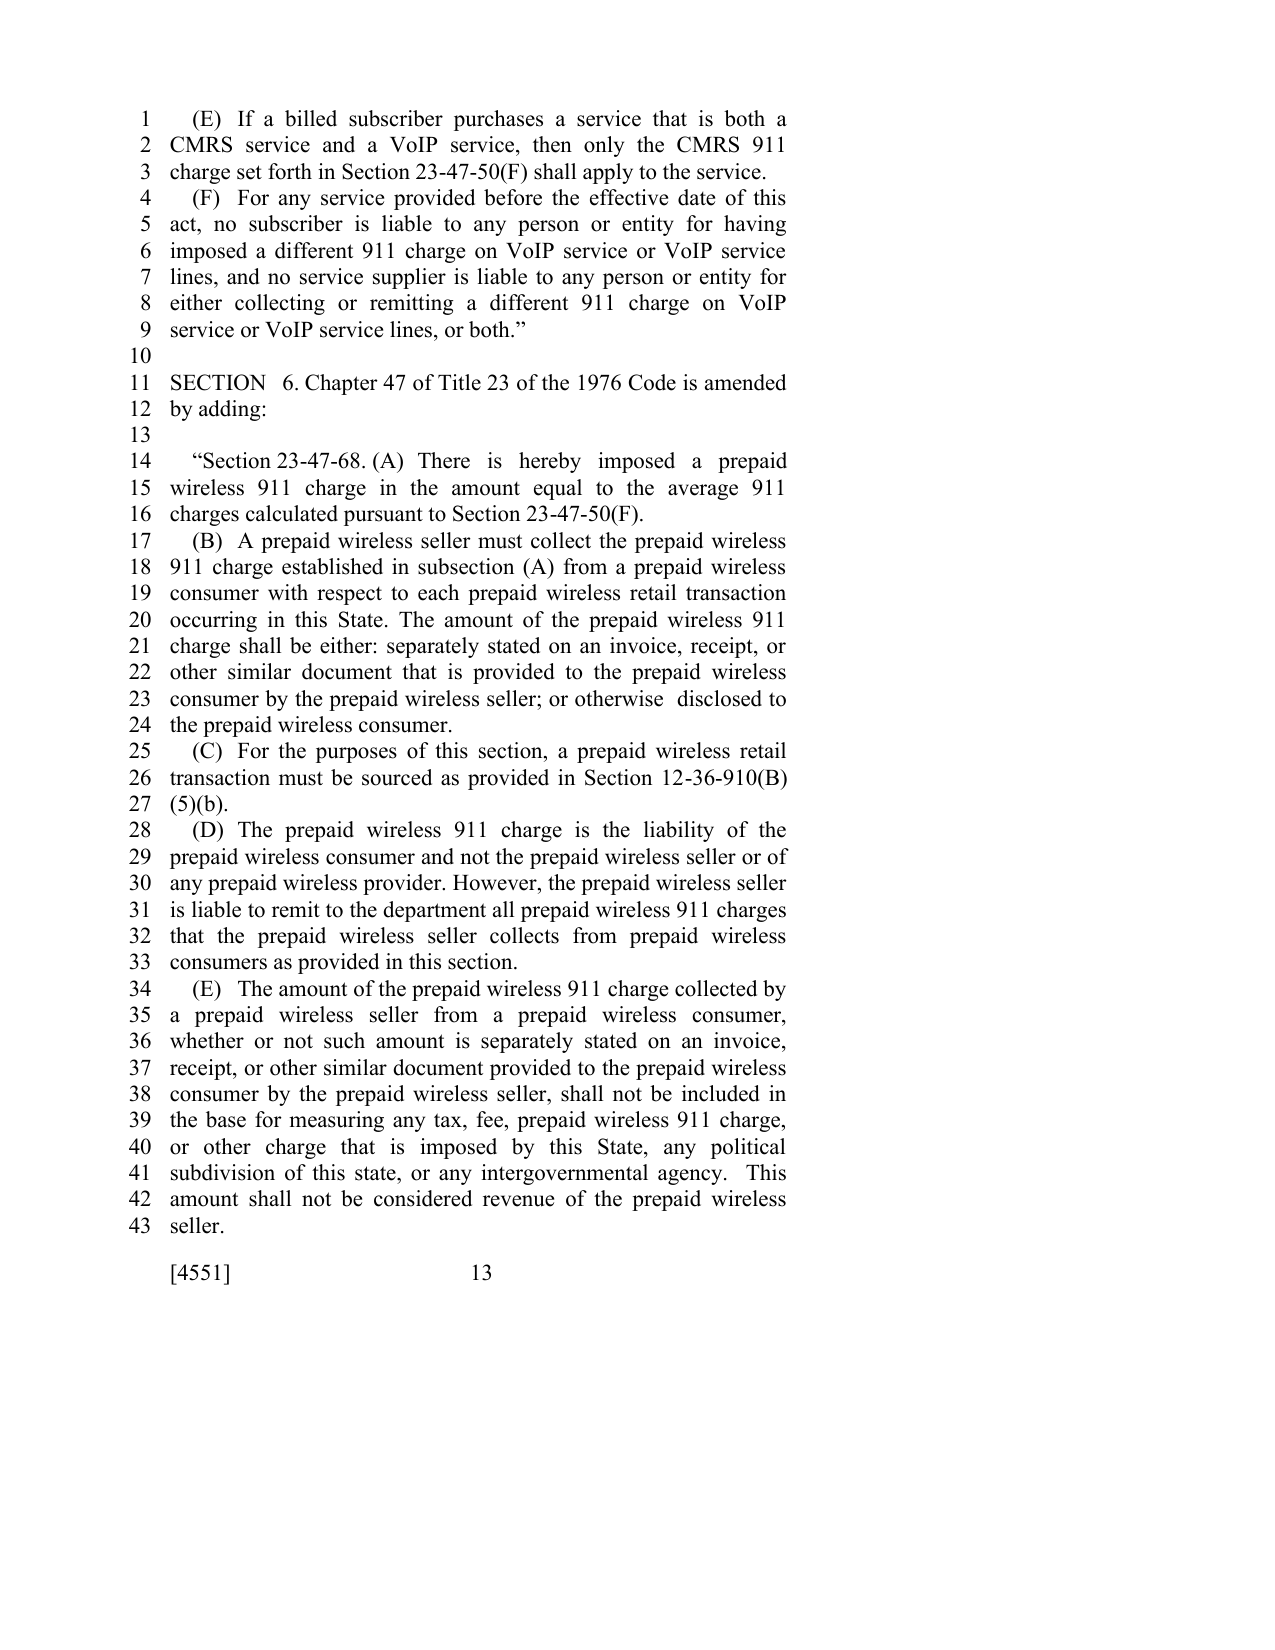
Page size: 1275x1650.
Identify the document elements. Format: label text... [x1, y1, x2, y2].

text SECTION 6. Chapter 47 of Title 23 of the 1976 Code is amended by adding: [169, 368, 787, 421]
text (F) For any service provided before the effective date of this act, no subscriber is liable to any person or entity for having imposed a different 911 charge on VoIP service or VoIP service lines, and no service supplier is liable to any person or entity for either collecting or remitting a different 911 charge on VoIP service or VoIP service lines, or both.” [169, 184, 787, 342]
text (D) The prepaid wireless 911 charge is the liability of the prepaid wireless consumer and not the prepaid wireless seller or of any prepaid wireless provider. However, the prepaid wireless seller is liable to remit to the department all prepaid wireless 911 charges that the prepaid wireless seller collects from prepaid wireless consumers as provided in this section. [169, 817, 787, 975]
text (E) The amount of the prepaid wireless 911 charge collected by a prepaid wireless seller from a prepaid wireless consumer, whether or not such amount is separately stated on an invoice, receipt, or other similar document provided to the prepaid wireless consumer by the prepaid wireless seller, shall not be included in the base for measuring any tax, fee, prepaid wireless 911 charge, or other charge that is imposed by this State, any political subdivision of this state, or any intergovernmental agency. This amount shall not be considered revenue of the prepaid wireless seller. [169, 975, 787, 1238]
text (B) A prepaid wireless seller must collect the prepaid wireless 911 charge established in subsection (A) from a prepaid wireless consumer with respect to each prepaid wireless retail transaction occurring in this State. The amount of the prepaid wireless 911 charge shall be either: separately stated on an invoice, receipt, or other similar document that is provided to the prepaid wireless consumer by the prepaid wireless seller; or otherwise disclosed to the prepaid wireless consumer. [169, 527, 787, 737]
text “Section 23-47-68. (A) There is hereby imposed a prepaid wireless 911 charge in the amount equal to the average 911 charges calculated pursuant to Section 23-47-50(F). [169, 448, 787, 527]
text (C) For the purposes of this section, a prepaid wireless retail transaction must be sourced as provided in Section 12-36-910(B)(5)(b). [169, 737, 787, 817]
text (E) If a billed subscriber purchases a service that is both a CMRS service and a VoIP service, then only the CMRS 911 charge set forth in Section 23-47-50(F) shall apply to the service. [169, 105, 787, 184]
